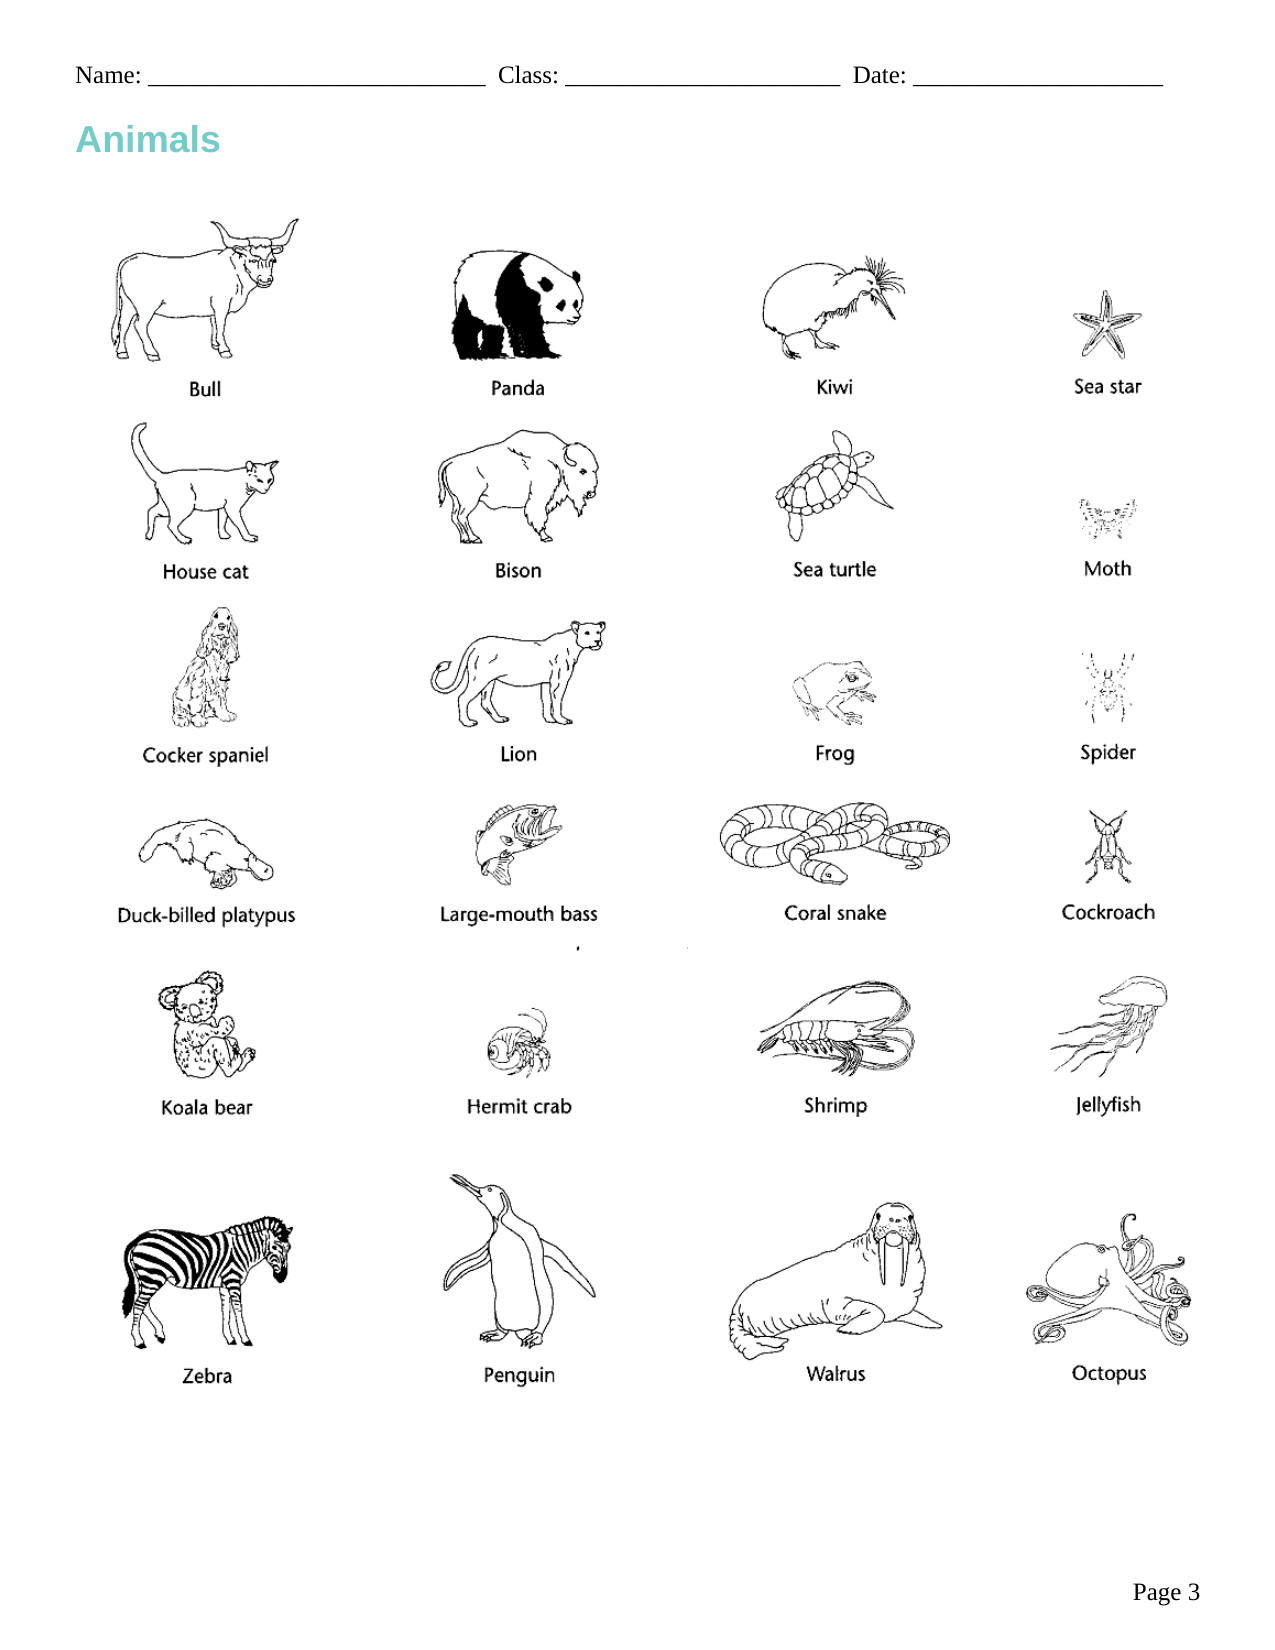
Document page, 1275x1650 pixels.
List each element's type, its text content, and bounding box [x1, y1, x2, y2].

picture [75, 199, 1201, 1402]
text Animals [75, 117, 1200, 161]
